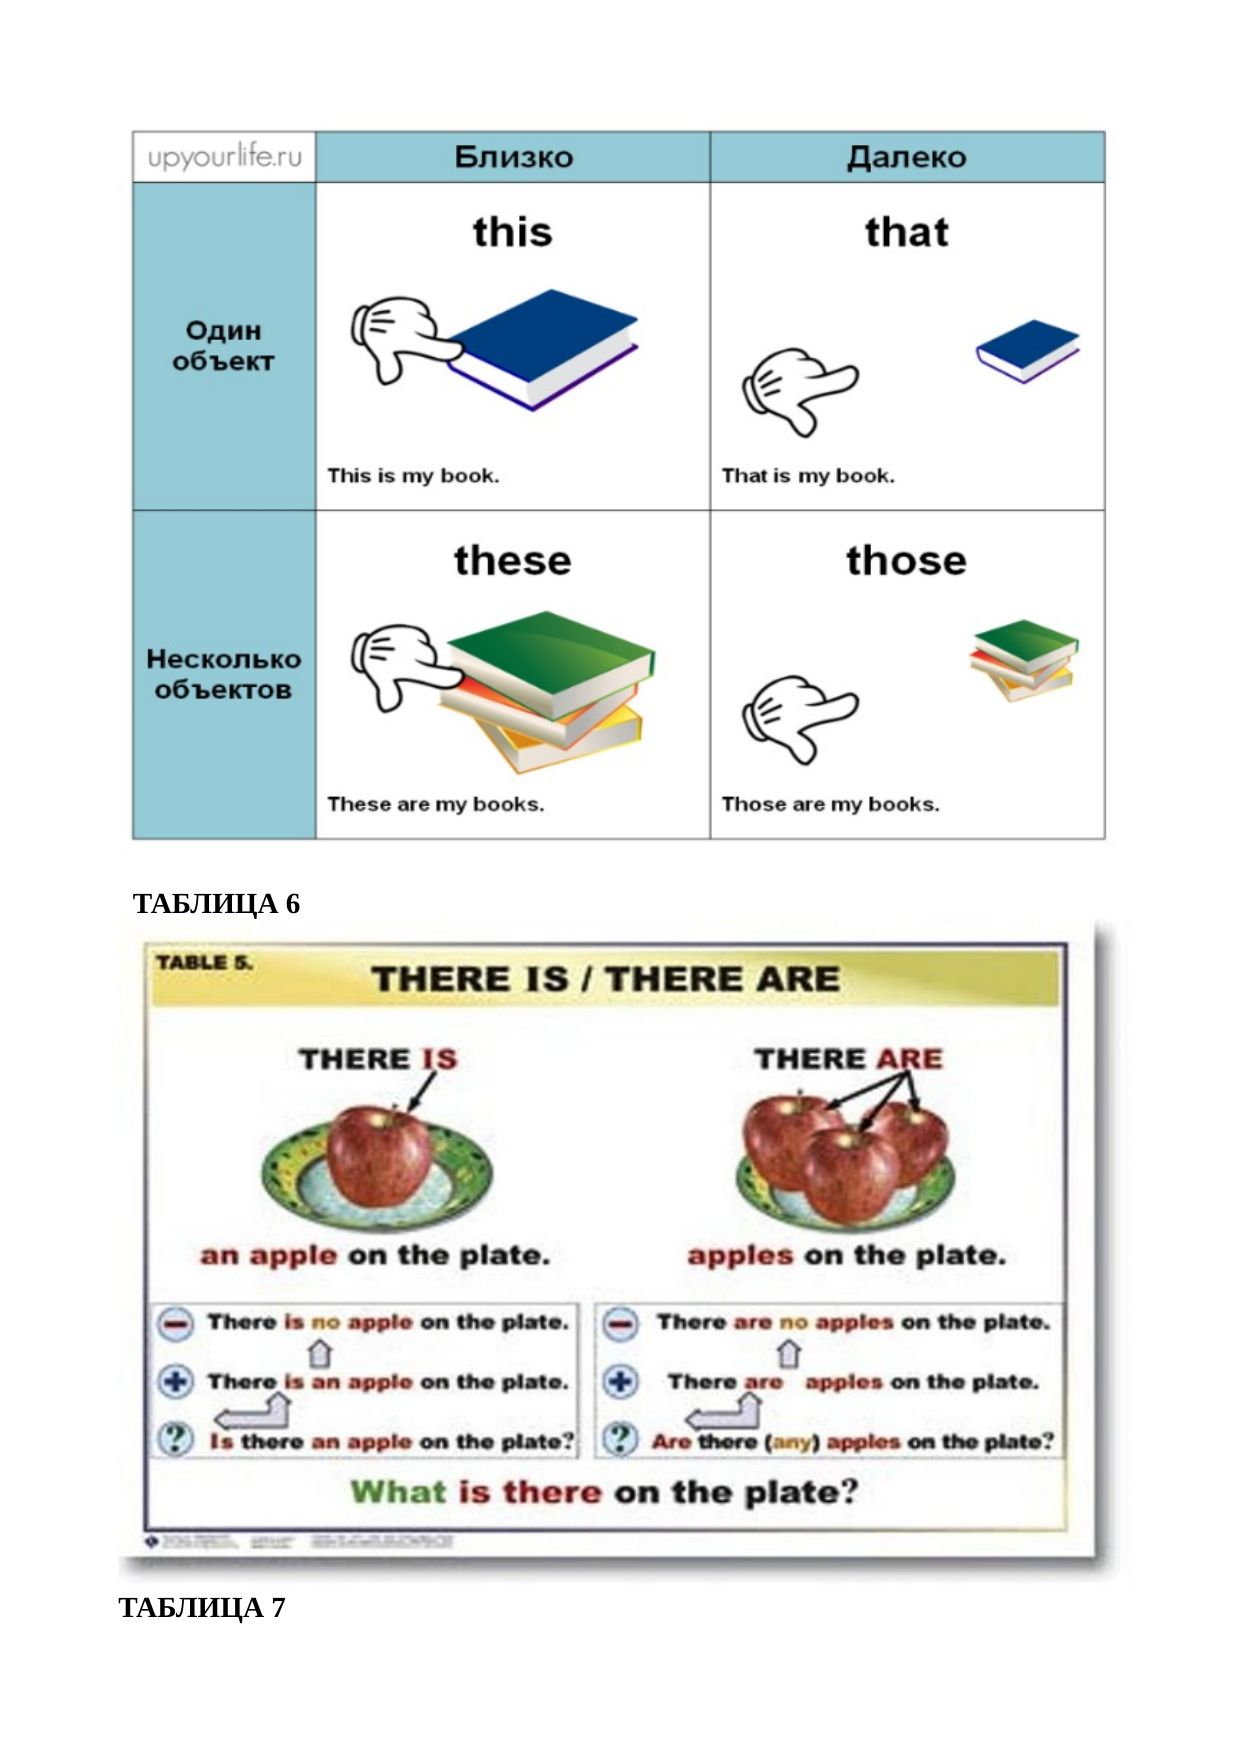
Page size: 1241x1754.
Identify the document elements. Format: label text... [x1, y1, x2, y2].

picture [118, 919, 1134, 1590]
text ТАБЛИЦА 7 [118, 1590, 1122, 1623]
text ТАБЛИЦА 6 [118, 886, 1122, 919]
picture [118, 118, 1122, 853]
